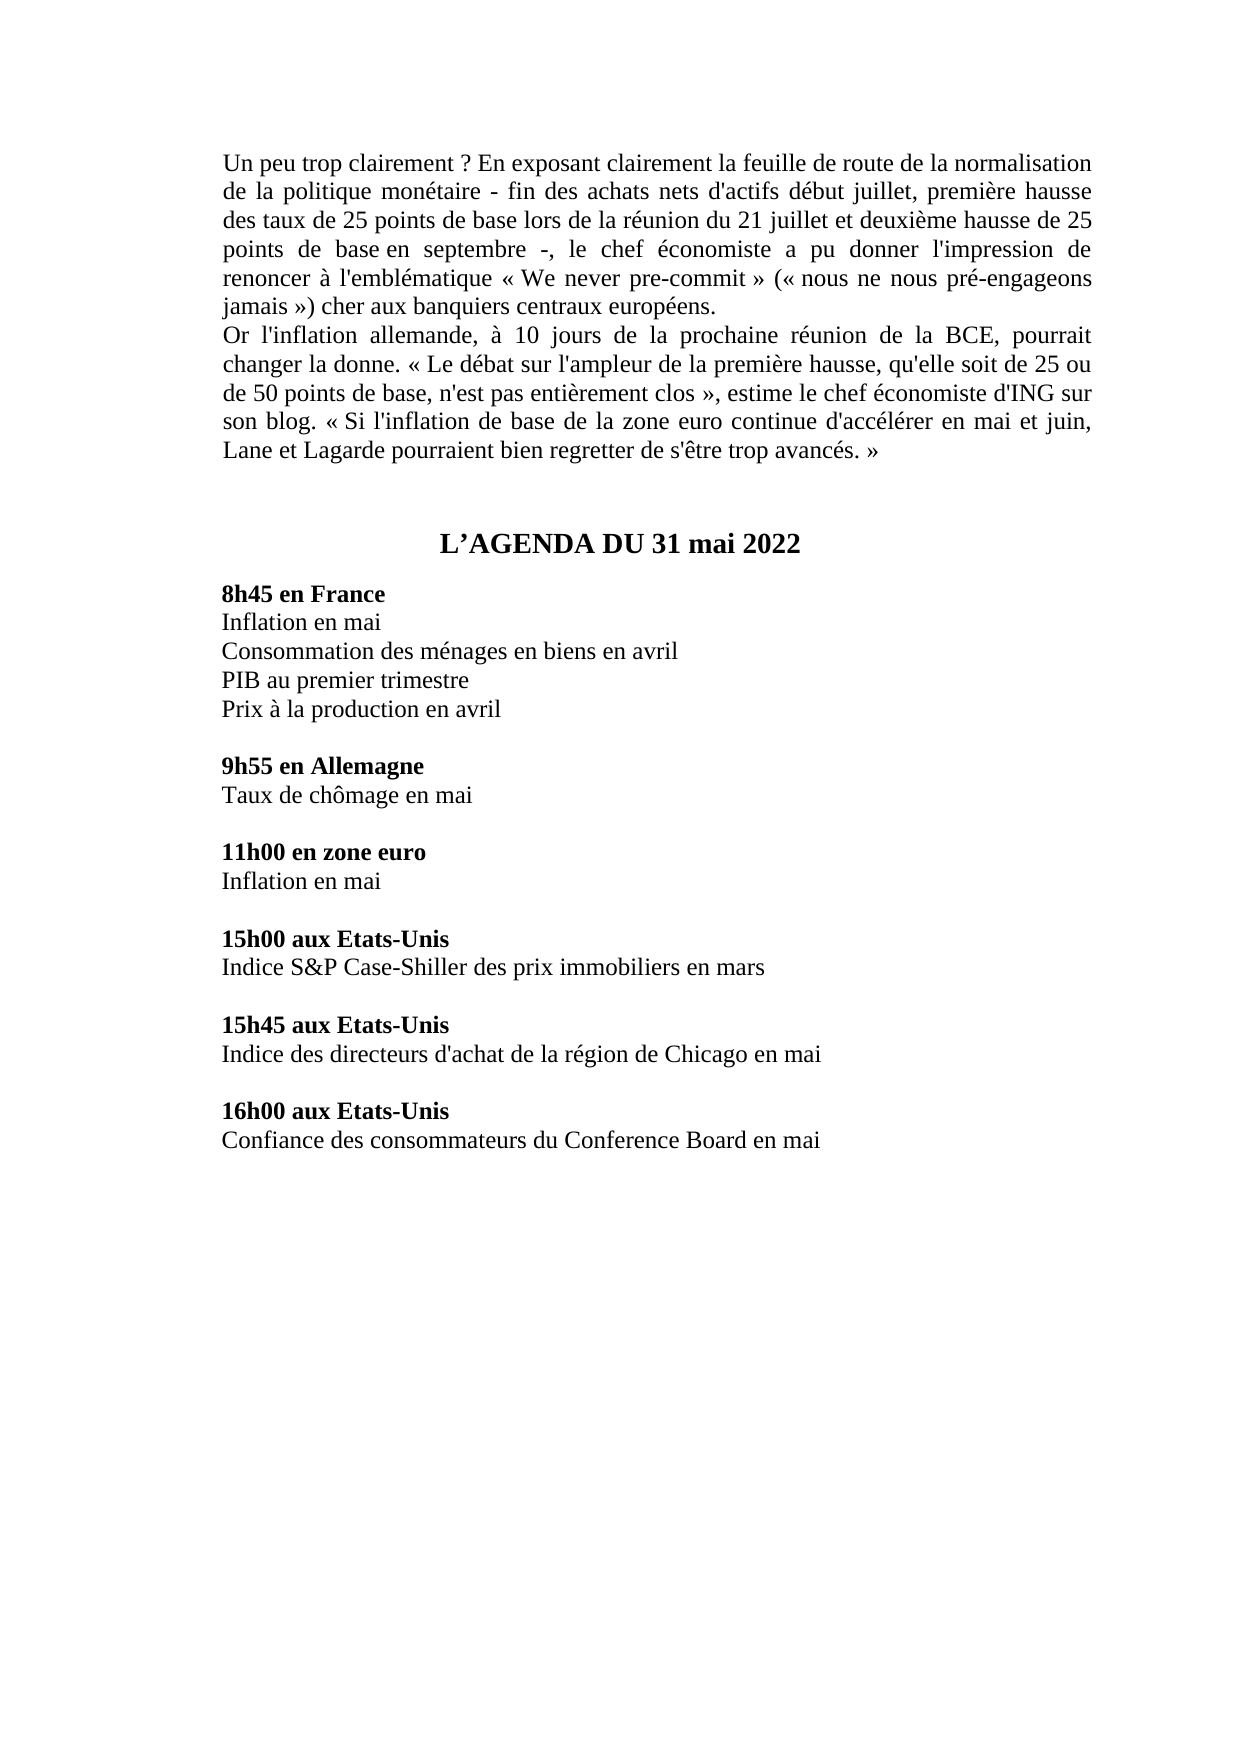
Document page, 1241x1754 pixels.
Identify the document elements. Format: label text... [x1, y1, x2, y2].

text Un peu trop clairement ? En exposant clairement la feuille de route de la normalisation de la politique monétaire - fin des achats nets d'actifs début juillet, première hausse des taux de 25 points de base lors de la réunion du 21 juillet et deuxième hausse de 25 points de base en septembre -, le chef économiste a pu donner l'impression de renoncer à l'emblématique « We never pre-commit » (« nous ne nous pré-engageons jamais ») cher aux banquiers centraux européens. [223, 148, 1093, 320]
text L’AGENDA DU 31 mai 2022 [148, 526, 1093, 559]
text 9h55 en Allemagne Taux de chômage en mai 11h00 en zone euro Inflation en mai 15h00 aux Etats-Unis Indice S&P Case-Shiller des prix immobiliers en mars 15h45 aux Etats-Unis Indice des directeurs d'achat de la région de Chicago en mai 16h00 aux Etats-Unis Confiance des consommateurs du Conference Board en mai [221, 722, 1093, 1154]
text 8h45 en France Inflation en mai Consommation des ménages en biens en avril PIB au premier trimestre Prix à la production en avril [221, 579, 1093, 722]
text Or l'inflation allemande, à 10 jours de la prochaine réunion de la BCE, pourrait changer la donne. « Le débat sur l'ampleur de la première hausse, qu'elle soit de 25 ou de 50 points de base, n'est pas entièrement clos », estime le chef économiste d'ING sur son blog. « Si l'inflation de base de la zone euro continue d'accélérer en mai et juin, Lane et Lagarde pourraient bien regretter de s'être trop avancés. » [223, 320, 1093, 464]
